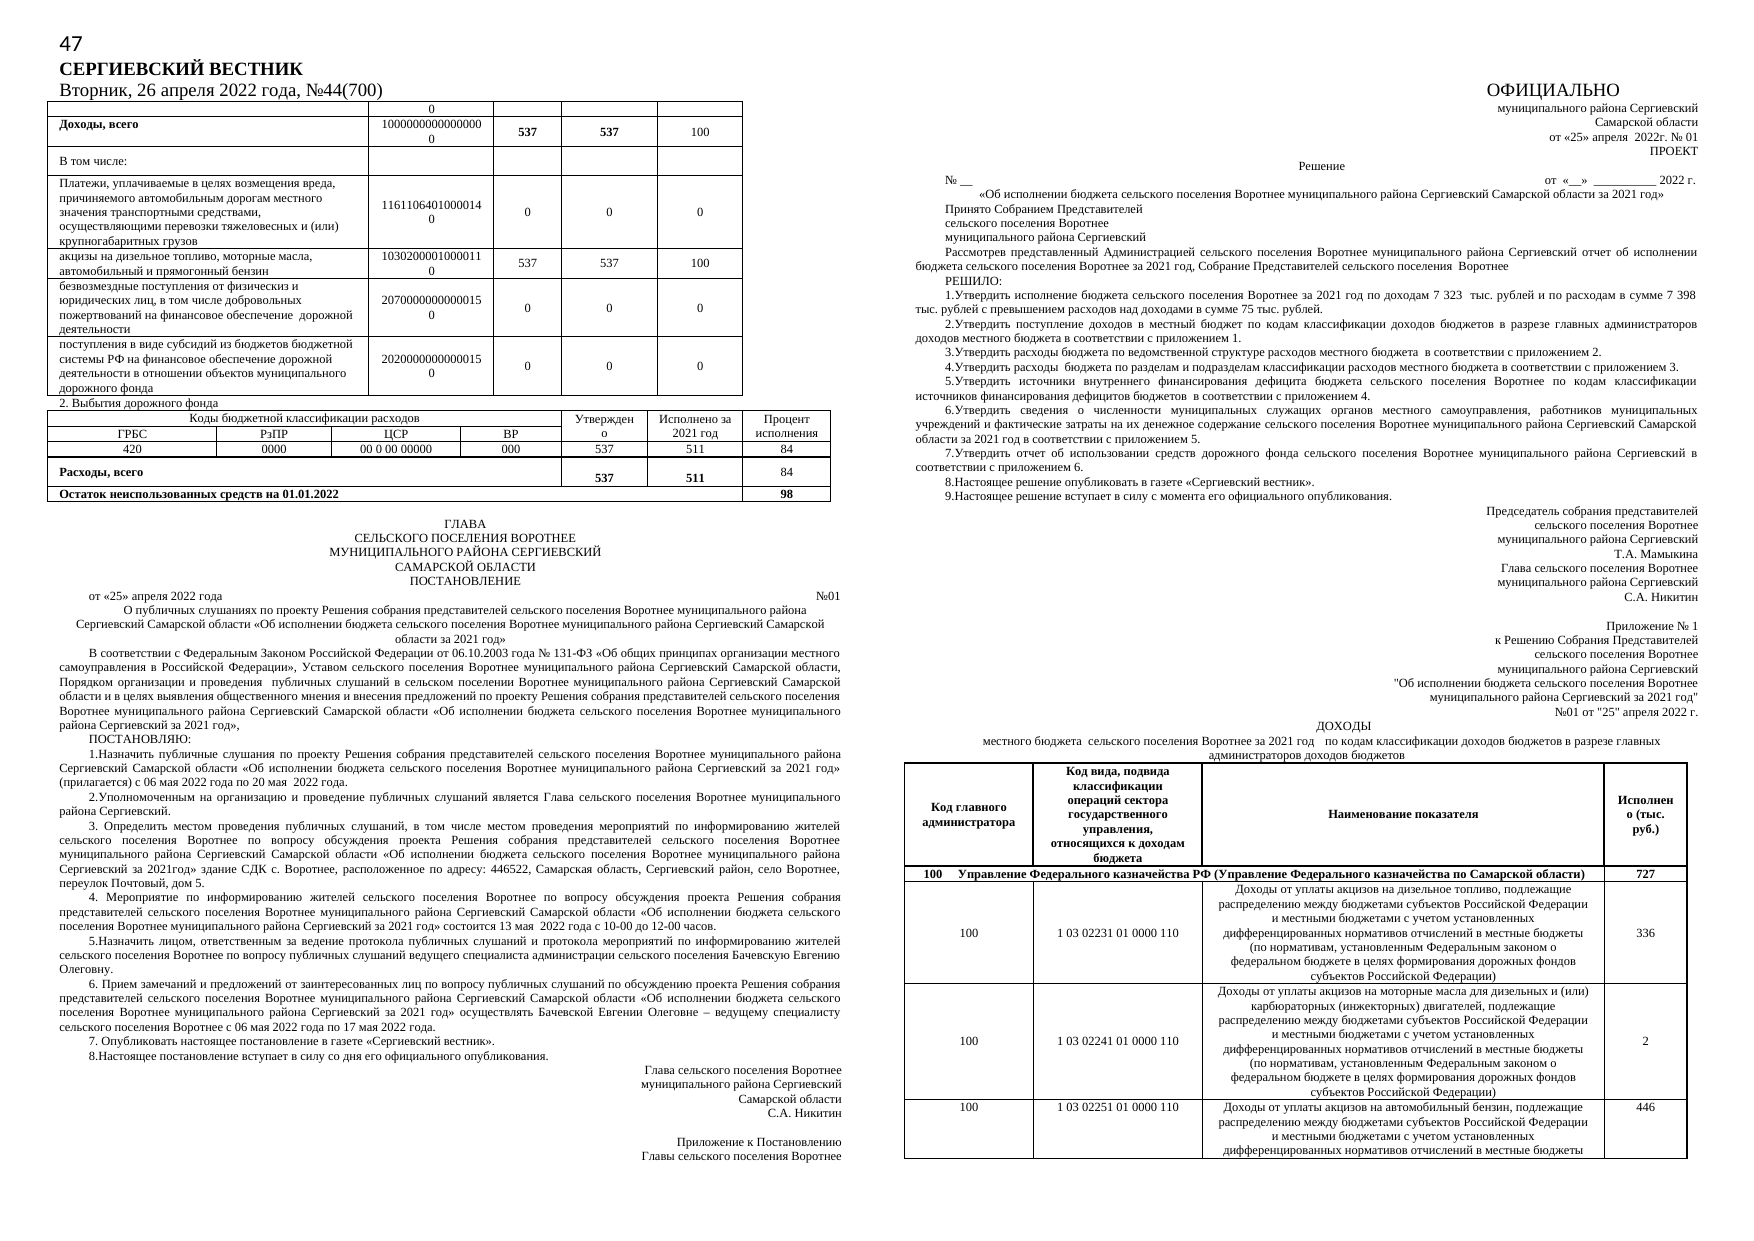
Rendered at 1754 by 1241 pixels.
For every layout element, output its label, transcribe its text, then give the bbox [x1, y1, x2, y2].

text Рассмотрев представленный Администрацией сельского поселения Воротнее муниципального района Сергиевский отчет об исполнении бюджета сельского поселения Воротнее за 2021 год, Собрание Представителей сельского поселения Воротнее [915, 244, 1698, 273]
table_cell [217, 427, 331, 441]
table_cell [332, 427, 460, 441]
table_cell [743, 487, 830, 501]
text № __ от «__» __________ 2022 г. [915, 173, 1698, 187]
text С.А. Никитин [59, 1106, 842, 1120]
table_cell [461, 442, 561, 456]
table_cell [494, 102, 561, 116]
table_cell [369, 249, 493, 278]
text 3.Утвердить расходы бюджета по ведомственной структуре расходов местного бюджета в соответствии с приложением 2. [915, 345, 1698, 359]
text ПОСТАНОВЛЯЮ: [59, 732, 842, 746]
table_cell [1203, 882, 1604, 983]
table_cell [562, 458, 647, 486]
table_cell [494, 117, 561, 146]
text сельского поселения Воротнее [915, 216, 1698, 230]
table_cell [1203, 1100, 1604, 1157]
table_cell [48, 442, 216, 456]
text 6.Утвердить сведения о численности муниципальных служащих органов местного самоуправления, работников муниципальных учреждений и фактические затраты на их денежное содержание сельского поселения Воротнее муниципального района Сергиевский Самарской области за 2021 год в соответствии с приложением 5. [915, 403, 1698, 446]
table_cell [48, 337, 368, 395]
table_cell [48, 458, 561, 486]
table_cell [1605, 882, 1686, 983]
text Глава сельского поселения Воротнее [59, 1063, 842, 1077]
text Самарской области [915, 115, 1698, 129]
text "Об исполнении бюджета сельского поселения Воротнее [915, 676, 1698, 690]
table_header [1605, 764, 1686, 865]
text муниципального района Сергиевский [915, 532, 1698, 546]
text 7. Опубликовать настоящее постановление в газете «Сергиевский вестник». [59, 1034, 842, 1048]
text Принято Собранием Представителей [915, 201, 1698, 216]
text Глава сельского поселения Воротнее [915, 561, 1698, 575]
text муниципального района Сергиевский [915, 575, 1698, 589]
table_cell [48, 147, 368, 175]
text 2.Утвердить поступление доходов в местный бюджет по кодам классификации доходов бюджетов в разрезе главных администраторов доходов местного бюджета в соответствии с приложением 1. [915, 316, 1698, 345]
text Главы сельского поселения Воротнее [59, 1149, 842, 1163]
text 2.Уполномоченным на организацию и проведение публичных слушаний является Глава сельского поселения Воротнее муниципального района Сергиевский. [59, 789, 842, 818]
text муниципального района Сергиевский [59, 1077, 842, 1091]
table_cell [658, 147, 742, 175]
text 4.Утвердить расходы бюджета по разделам и подразделам классификации расходов местного бюджета в соответствии с приложением 3. [915, 359, 1698, 374]
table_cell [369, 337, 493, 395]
text сельского поселения Воротнее [915, 647, 1698, 661]
text 8.Настоящее решение опубликовать в газете «Сергиевский вестник». [915, 474, 1698, 489]
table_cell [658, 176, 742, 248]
text сельского поселения Воротнее [915, 518, 1698, 532]
text от «25» апреля 2022г. № 01 [915, 129, 1698, 144]
text 5.Назначить лицом, ответственным за ведение протокола публичных слушаний и протокола мероприятий по информированию жителей сельского поселения Воротнее по вопросу публичных слушаний ведущего специалиста администрации сельского поселения Бачевскую Евгению Олеговну. [59, 933, 842, 976]
text Т.А. Мамыкина [915, 546, 1698, 561]
text «Об исполнении бюджета сельского поселения Воротнее муниципального района Сергиевский Самарской области за 2021 год» [915, 187, 1698, 201]
text от «25» апреля 2022 года №01 [59, 588, 842, 603]
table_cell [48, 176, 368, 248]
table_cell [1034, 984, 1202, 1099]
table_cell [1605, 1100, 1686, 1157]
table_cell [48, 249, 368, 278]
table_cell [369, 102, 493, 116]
text 1.Утвердить исполнение бюджета сельского поселения Воротнее за 2021 год по доходам 7 323 тыс. рублей и по расходам в сумме 7 398 тыс. рублей с превышением расходов над доходами в сумме 75 тыс. рублей. [915, 288, 1698, 316]
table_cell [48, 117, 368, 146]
text ДОХОДЫ [915, 719, 1698, 733]
text САМАРСКОЙ ОБЛАСТИ [59, 559, 842, 574]
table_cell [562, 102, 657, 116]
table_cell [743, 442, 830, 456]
text к Решению Собрания Представителей [915, 633, 1698, 647]
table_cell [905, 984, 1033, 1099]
text 1.Назначить публичные слушания по проекту Решения собрания представителей сельского поселения Воротнее муниципального района Сергиевский Самарской области «Об исполнении бюджета сельского поселения Воротнее муниципального района Сергиевский за 2021 год» (прилагается) с 06 мая 2022 года по 20 мая 2022 года. [59, 746, 842, 789]
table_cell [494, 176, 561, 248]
text 8.Настоящее постановление вступает в силу со дня его официального опубликования. [59, 1048, 842, 1063]
text муниципального района Сергиевский за 2021 год" [915, 690, 1698, 704]
text ПРОЕКТ [915, 144, 1698, 158]
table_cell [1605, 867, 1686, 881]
text Самарской области [59, 1091, 842, 1106]
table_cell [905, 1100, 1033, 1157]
text О публичных слушаниях по проекту Решения собрания представителей сельского поселения Воротнее муниципального района Сергиевский Самарской области «Об исполнении бюджета сельского поселения Воротнее муниципального района Сергиевский Самарской области за 2021 год» [59, 603, 842, 646]
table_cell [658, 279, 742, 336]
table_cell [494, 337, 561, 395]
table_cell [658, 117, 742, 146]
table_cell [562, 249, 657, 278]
text ПОСТАНОВЛЕНИЕ [59, 574, 842, 588]
text 5.Утвердить источники внутреннего финансирования дефицита бюджета сельского поселения Воротнее по кодам классификации источников финансирования дефицитов бюджетов в соответствии с приложением 4. [915, 374, 1698, 403]
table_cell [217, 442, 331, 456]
text В соответствии с Федеральным Законом Российской Федерации от 06.10.2003 года № 131-ФЗ «Об общих принципах организации местного самоуправления в Российской Федерации», Уставом сельского поселения Воротнее муниципального района Сергиевский Самарской области, Порядком организации и проведения публичных слушаний в сельском поселении Воротнее муниципального района Сергиевский Самарской области и в целях выявления общественного мнения и внесения предложений по проекту Решения собрания представителей сельского поселения Воротнее муниципального района Сергиевский Самарской области «Об исполнении бюджета сельского поселения Воротнее муниципального района Сергиевский за 2021 год», [59, 646, 842, 732]
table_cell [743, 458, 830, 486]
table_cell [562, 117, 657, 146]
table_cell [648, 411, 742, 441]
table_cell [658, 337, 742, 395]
text муниципального района Сергиевский [915, 101, 1698, 115]
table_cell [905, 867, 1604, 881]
text 7.Утвердить отчет об использовании средств дорожного фонда сельского поселения Воротнее муниципального района Сергиевский в соответствии с приложением 6. [915, 446, 1698, 474]
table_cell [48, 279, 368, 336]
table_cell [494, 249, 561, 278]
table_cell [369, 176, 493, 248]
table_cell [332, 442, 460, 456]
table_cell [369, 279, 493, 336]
text Приложение № 1 [915, 618, 1698, 633]
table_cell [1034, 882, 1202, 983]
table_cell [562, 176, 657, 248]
text Приложение к Постановлению [59, 1134, 842, 1149]
text Председатель собрания представителей [915, 503, 1698, 518]
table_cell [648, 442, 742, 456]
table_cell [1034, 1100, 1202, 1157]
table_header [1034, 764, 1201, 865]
text 6. Прием замечаний и предложений от заинтересованных лиц по вопросу публичных слушаний по обсуждению проекта Решения собрания представителей сельского поселения Воротнее муниципального района Сергиевский Самарской области «Об исполнении бюджета сельского поселения Воротнее муниципального района Сергиевский за 2021 год» осуществлять Бачевской Евгении Олеговне – ведущему специалисту сельского поселения Воротнее с 06 мая 2022 года по 17 мая 2022 года. [59, 976, 842, 1034]
text 9.Настоящее решение вступает в силу с момента его официального опубликования. [915, 489, 1698, 503]
text муниципального района Сергиевский [915, 661, 1698, 676]
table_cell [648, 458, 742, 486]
text СЕЛЬСКОГО ПОСЕЛЕНИЯ ВОРОТНЕЕ [59, 531, 842, 545]
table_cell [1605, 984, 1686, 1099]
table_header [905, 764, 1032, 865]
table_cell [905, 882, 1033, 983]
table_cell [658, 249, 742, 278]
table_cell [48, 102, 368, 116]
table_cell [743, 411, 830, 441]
text 4. Мероприятие по информированию жителей сельского поселения Воротнее по вопросу обсуждения проекта Решения собрания представителей сельского поселения Воротнее муниципального района Сергиевский Самарской области «Об исполнении бюджета сельского поселения Воротнее муниципального района Сергиевский за 2021 год» состоится 13 мая 2022 года с 10-00 до 12-00 часов. [59, 890, 842, 933]
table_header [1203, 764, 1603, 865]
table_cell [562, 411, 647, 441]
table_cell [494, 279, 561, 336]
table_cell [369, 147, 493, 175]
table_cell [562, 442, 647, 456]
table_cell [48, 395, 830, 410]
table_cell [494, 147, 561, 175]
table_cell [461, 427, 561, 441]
text №01 от "25" апреля 2022 г. [915, 704, 1698, 719]
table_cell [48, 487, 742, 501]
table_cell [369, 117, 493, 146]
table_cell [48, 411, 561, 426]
text местного бюджета сельского поселения Воротнее за 2021 год по кодам классификации доходов бюджетов в разрезе главных администраторов доходов бюджетов [915, 733, 1698, 762]
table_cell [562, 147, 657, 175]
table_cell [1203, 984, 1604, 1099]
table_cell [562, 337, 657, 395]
text 3. Определить местом проведения публичных слушаний, в том числе местом проведения мероприятий по информированию жителей сельского поселения Воротнее по вопросу обсуждения проекта Решения собрания представителей сельского поселения Воротнее муниципального района Сергиевский Самарской области «Об исполнении бюджета сельского поселения Воротнее муниципального района Сергиевский за 2021год» здание СДК с. Воротнее, расположенное по адресу: 446522, Самарская область, Сергиевский район, село Воротнее, переулок Почтовый, дом 5. [59, 818, 842, 890]
text РЕШИЛО: [915, 273, 1698, 288]
text МУНИЦИПАЛЬНОГО РАЙОНА СЕРГИЕВСКИЙ [59, 545, 842, 559]
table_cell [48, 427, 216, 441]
text муниципального района Сергиевский [915, 230, 1698, 244]
text Решение [915, 158, 1698, 173]
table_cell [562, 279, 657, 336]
text ГЛАВА [59, 516, 842, 531]
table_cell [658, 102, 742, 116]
text С.А. Никитин [915, 589, 1698, 604]
